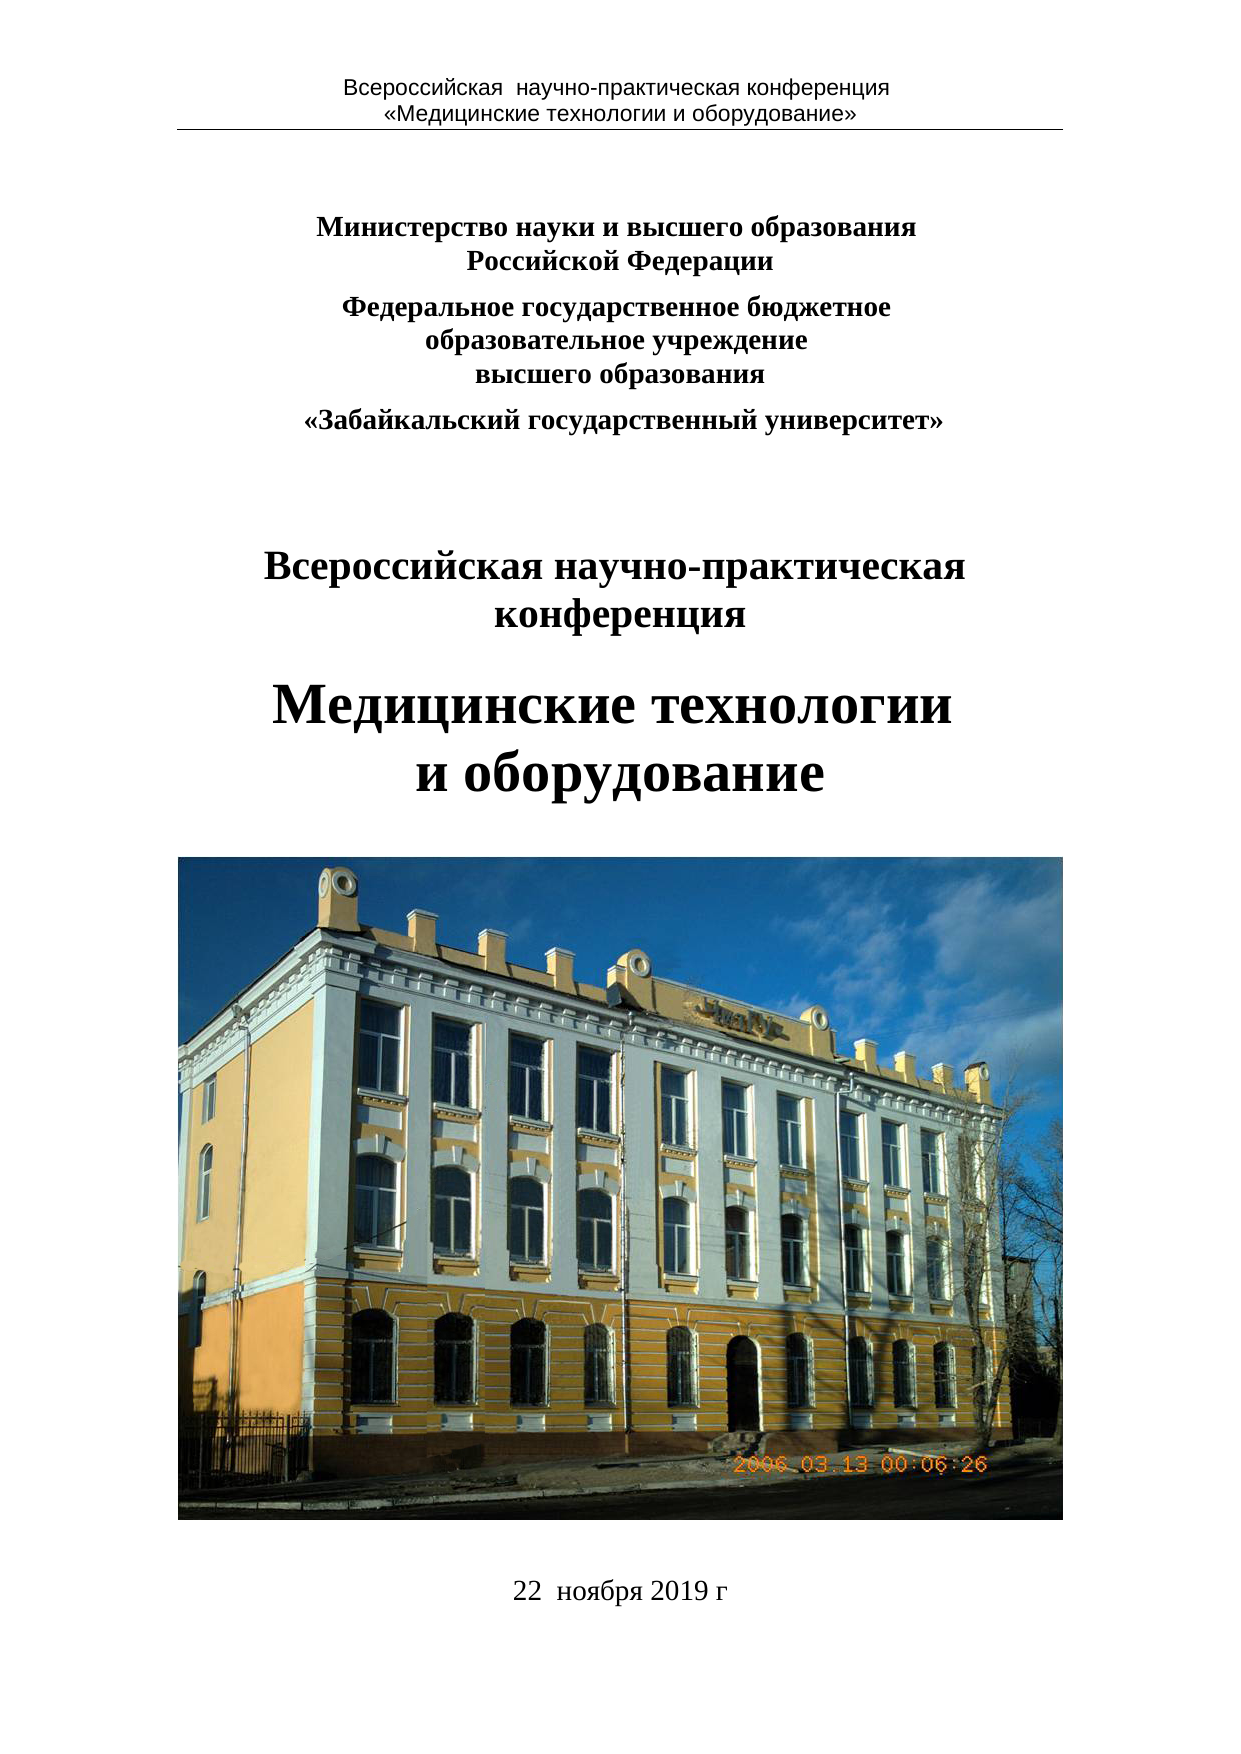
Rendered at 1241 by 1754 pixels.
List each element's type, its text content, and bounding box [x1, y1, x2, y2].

text Федеральное государственное бюджетное образовательное учреждение высшего образования [177, 289, 1063, 389]
text Всероссийская научно-практическая конференция [177, 540, 1063, 636]
text «Забайкальский государственный университет» [177, 402, 1063, 436]
text Министерство науки и высшего образования Российской Федерации [177, 209, 1063, 276]
picture [177, 856, 1063, 1521]
text Медицинские технологии и оборудование [177, 669, 1063, 804]
text 22 ноября 2019 г [177, 1573, 1063, 1606]
